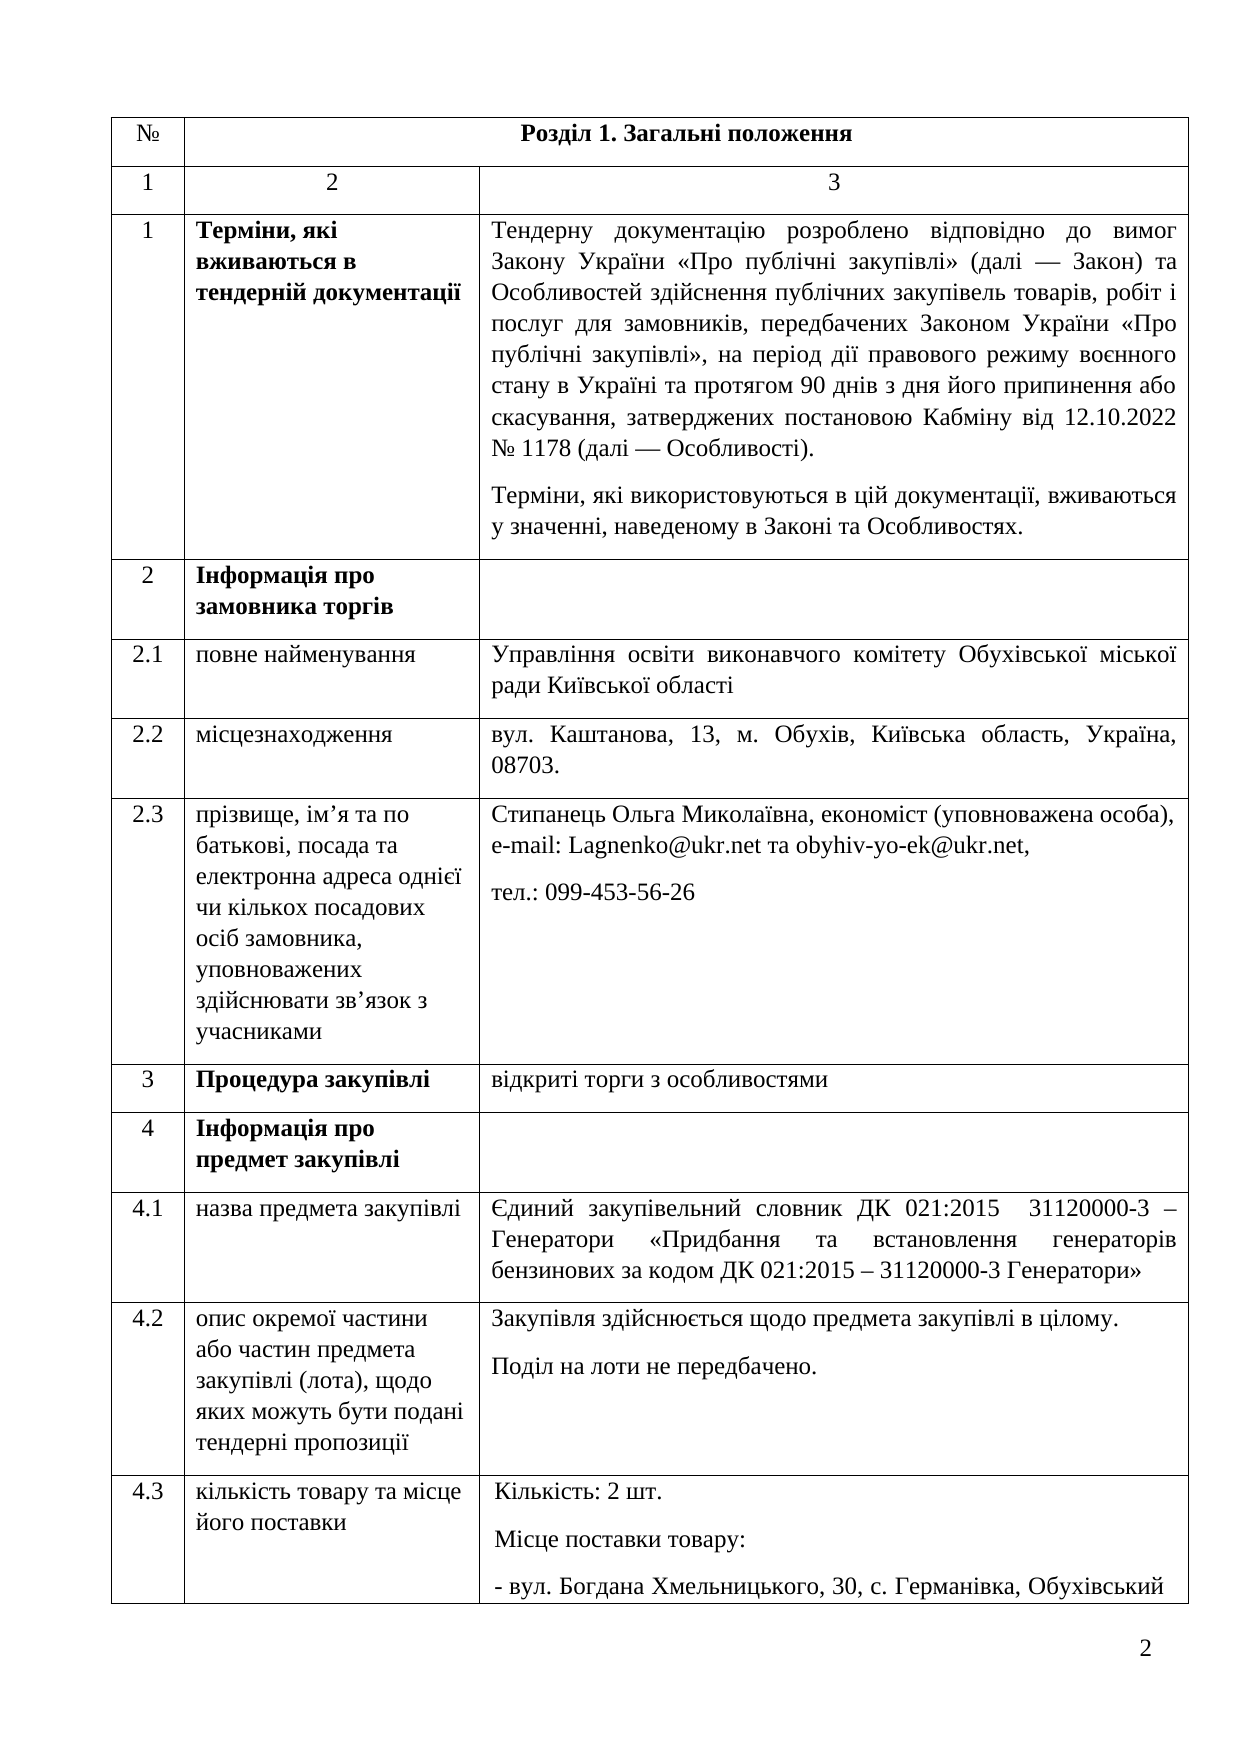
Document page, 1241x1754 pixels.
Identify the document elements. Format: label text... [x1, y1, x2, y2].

table_cell опис окремої частини або частин предмета закупівлі (лота), щодо яких можуть бути подані тендерні пропозиції [185, 1303, 479, 1475]
table_cell Тендерну документацію розроблено відповідно до вимог Закону України «Про публічні закупівлі» (далі — Закон) та Особливостей здійснення публічних закупівель товарів, робіт і послуг для замовників, передбачених Законом України «Про публічні закупівлі», на період дії правового режиму воєнного стану в Україні та протягом 90 днів з дня його припинення або скасування, затверджених постановою Кабміну від 12.10.2022 № 1178 (далі — Особливості). Терміни, які використовуються в цій документації, вживаються у значенні, наведеному в Законі та Особливостях. [480, 215, 1188, 559]
table_cell Інформація про предмет закупівлі [185, 1113, 479, 1192]
table_cell 4 [112, 1113, 184, 1192]
table_cell відкриті торги з особливостями [480, 1065, 1188, 1112]
table_cell назва предмета закупівлі [185, 1193, 479, 1302]
table_cell 4.1 [112, 1193, 184, 1302]
table_cell місцезнаходження [185, 719, 479, 798]
table_cell Стипанець Ольга Миколаївна, економіст (уповноважена особа), e-mail: Lagnenko@ukr.net та obyhiv-yo-ek@ukr.net, тел.: 099-453-56-26 [480, 799, 1188, 1063]
table_header Розділ 1. Загальні положення [185, 118, 1188, 166]
table_cell [480, 1113, 1188, 1192]
table_cell 2.3 [112, 799, 184, 1063]
table_cell Терміни, які вживаються в тендерній документації [185, 215, 479, 559]
table_cell прізвище, ім’я та по батькові, посада та електронна адреса однієї чи кількох посадових осіб замовника, уповноважених здійснювати зв’язок з учасниками [185, 799, 479, 1063]
table_cell 1 [112, 215, 184, 559]
table_cell 2.1 [112, 640, 184, 718]
table_cell 3 [480, 167, 1188, 214]
table_cell 4.3 [112, 1476, 184, 1602]
table_cell Процедура закупівлі [185, 1065, 479, 1112]
table_cell 2 [185, 167, 479, 214]
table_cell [185, 1476, 479, 1602]
table_cell 3 [112, 1065, 184, 1112]
table_header № [112, 118, 184, 166]
table_cell [480, 560, 1188, 638]
table_cell 2 [112, 560, 184, 638]
table_cell 2.2 [112, 719, 184, 798]
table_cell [480, 1476, 1188, 1602]
table_cell Закупівля здійснюється щодо предмета закупівлі в цілому. Поділ на лоти не передбачено. [480, 1303, 1188, 1475]
table_cell Єдиний закупівельний словник ДК 021:2015 31120000-3 – Генератори «Придбання та встановлення генераторів бензинових за кодом ДК 021:2015 – 31120000-3 Генератори» [480, 1193, 1188, 1302]
table_cell Інформація про замовника торгів [185, 560, 479, 638]
table_cell 1 [112, 167, 184, 214]
table_cell Управління освіти виконавчого комітету Обухівської міської ради Київської області [480, 640, 1188, 718]
table_cell вул. Каштанова, 13, м. Обухів, Київська область, Україна, 08703. [480, 719, 1188, 798]
table_cell повне найменування [185, 640, 479, 718]
table_cell 4.2 [112, 1303, 184, 1475]
